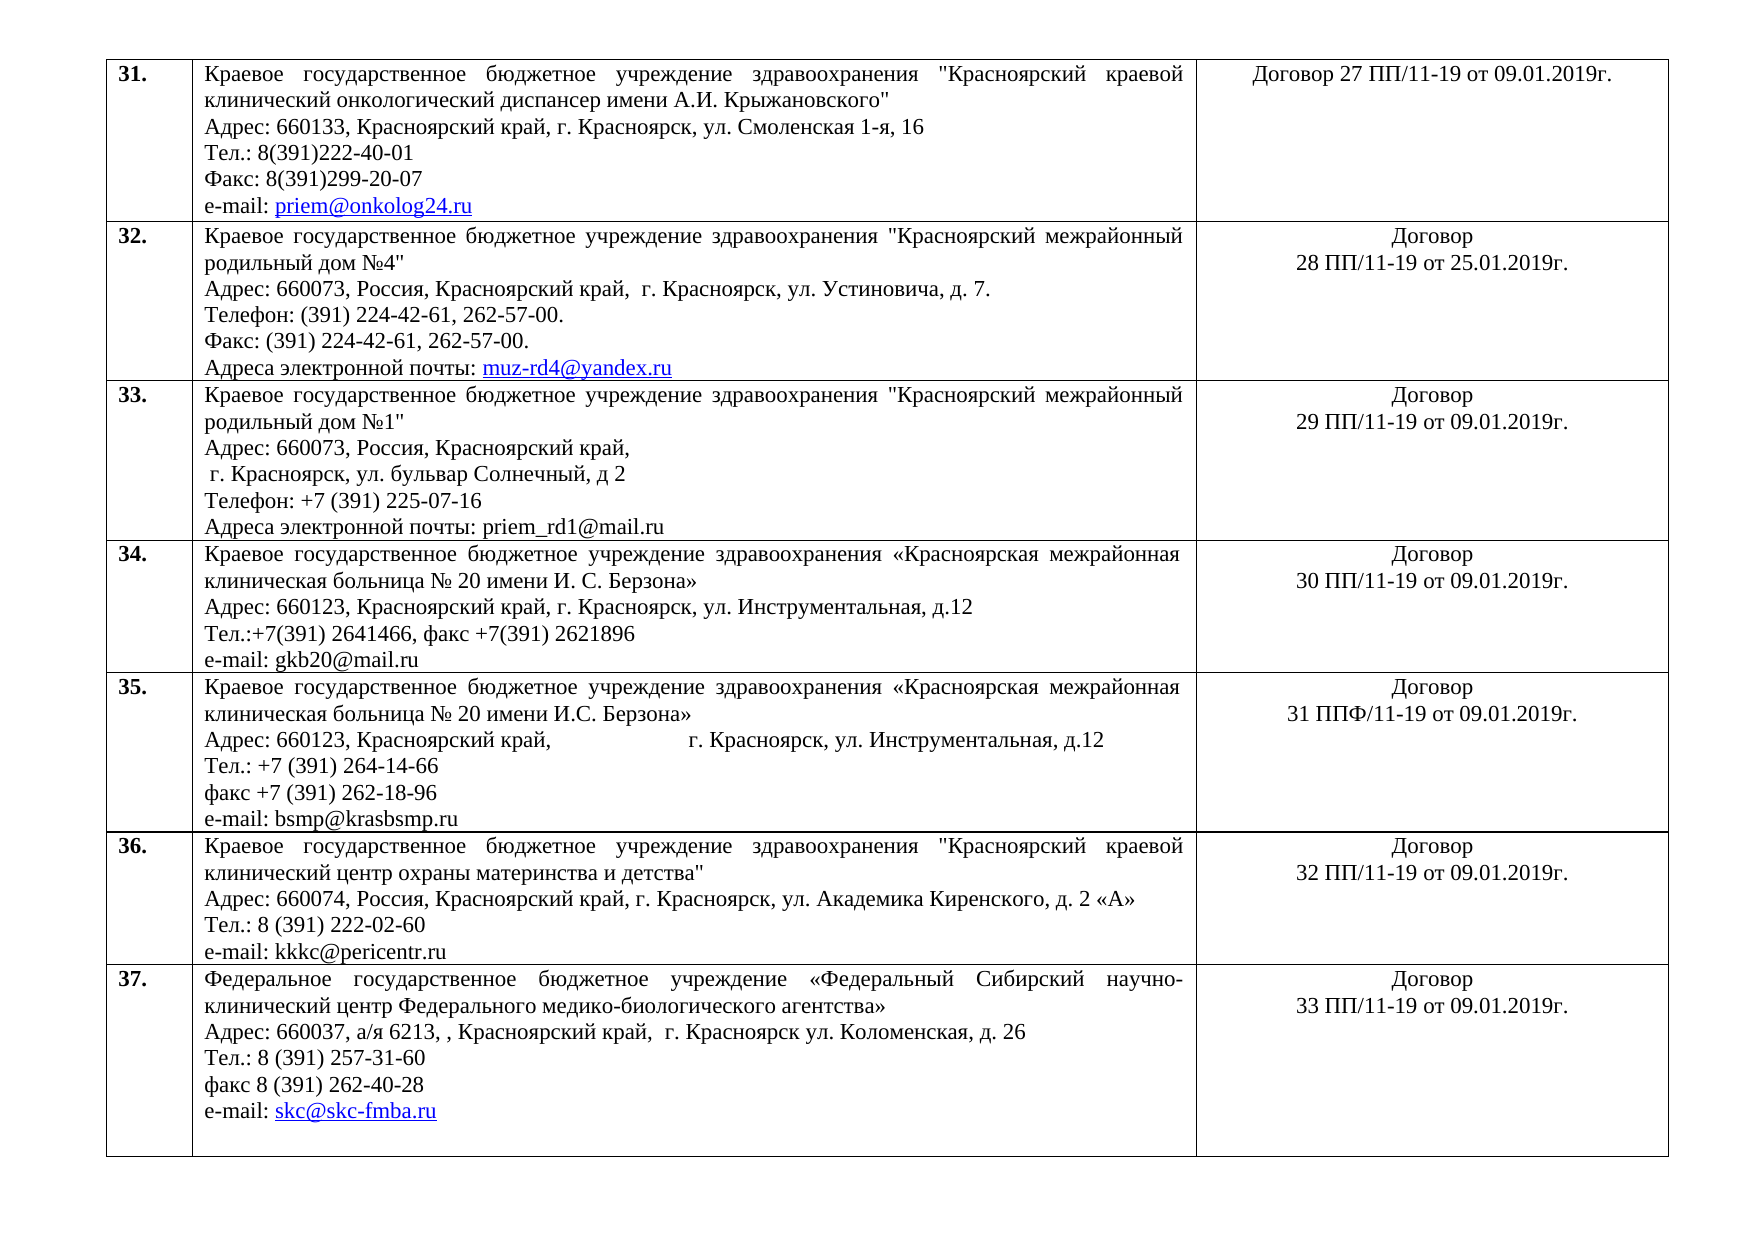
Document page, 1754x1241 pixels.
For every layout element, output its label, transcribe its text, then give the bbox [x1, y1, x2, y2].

table_cell Краевое государственное бюджетное учреждение здравоохранения "Красноярский межрайонный родильный дом №4" Адрес: 660073, Россия, Красноярский край, г. Красноярск, ул. Устиновича, д. 7. Телефон: (391) 224-42-61, 262-57-00. Факс: (391) 224-42-61, 262-57-00. Адреса электронной почты: muz-rd4@yandex.ru [193, 222, 1196, 380]
table_cell [107, 965, 192, 1156]
table_cell [107, 673, 192, 831]
table_cell Договор 27 ПП/11-19 от 09.01.2019г. [1197, 60, 1668, 221]
table_cell [107, 222, 192, 380]
table_cell Договор 29 ПП/11-19 от 09.01.2019г. [1197, 381, 1668, 539]
table_cell Договор 32 ПП/11-19 от 09.01.2019г. [1197, 833, 1668, 964]
table_cell [107, 833, 192, 964]
table_cell Договор 33 ПП/11-19 от 09.01.2019г. [1197, 965, 1668, 1156]
table_cell Договор 30 ПП/11-19 от 09.01.2019г. [1197, 541, 1668, 672]
table_cell Договор 28 ПП/11-19 от 25.01.2019г. [1197, 222, 1668, 380]
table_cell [193, 965, 1196, 1156]
table_cell Краевое государственное бюджетное учреждение здравоохранения "Красноярский краевой клинический онкологический диспансер имени А.И. Крыжановского" Адрес: 660133, Красноярский край, г. Красноярск, ул. Смоленская 1-я, 16 Тел.: 8(391)222-40-01 Факс: 8(391)299-20-07 e-mail: priem@onkolog24.ru [193, 60, 1196, 221]
table_cell [107, 541, 192, 672]
table_cell [107, 381, 192, 539]
table_cell Краевое государственное бюджетное учреждение здравоохранения "Красноярский межрайонный родильный дом №1" Адрес: 660073, Россия, Красноярский край, г. Красноярск, ул. бульвар Солнечный, д 2 Телефон: +7 (391) 225-07-16 Адреса электронной почты: priem_rd1@mail.ru [193, 381, 1196, 539]
table_cell Договор 31 ППФ/11-19 от 09.01.2019г. [1197, 673, 1668, 831]
table_cell Краевое государственное бюджетное учреждение здравоохранения «Красноярская межрайонная клиническая больница № 20 имени И. С. Берзона» Адрес: 660123, Красноярский край, г. Красноярск, ул. Инструментальная, д.12 Тел.:+7(391) 2641466, факс +7(391) 2621896 e-mail: gkb20@mail.ru [193, 541, 1196, 672]
table_cell [107, 60, 192, 221]
table_cell Краевое государственное бюджетное учреждение здравоохранения "Красноярский краевой клинический центр охраны материнства и детства" Адрес: 660074, Россия, Красноярский край, г. Красноярск, ул. Академика Киренского, д. 2 «А» Тел.: 8 (391) 222-02-60 e-mail: kkkc@pericentr.ru [193, 833, 1196, 964]
table_cell Краевое государственное бюджетное учреждение здравоохранения «Красноярская межрайонная клиническая больница № 20 имени И.С. Берзона» Адрес: 660123, Красноярский край, г. Красноярск, ул. Инструментальная, д.12 Тел.: +7 (391) 264-14-66 факс +7 (391) 262-18-96 e-mail: bsmp@krasbsmp.ru [193, 673, 1196, 831]
